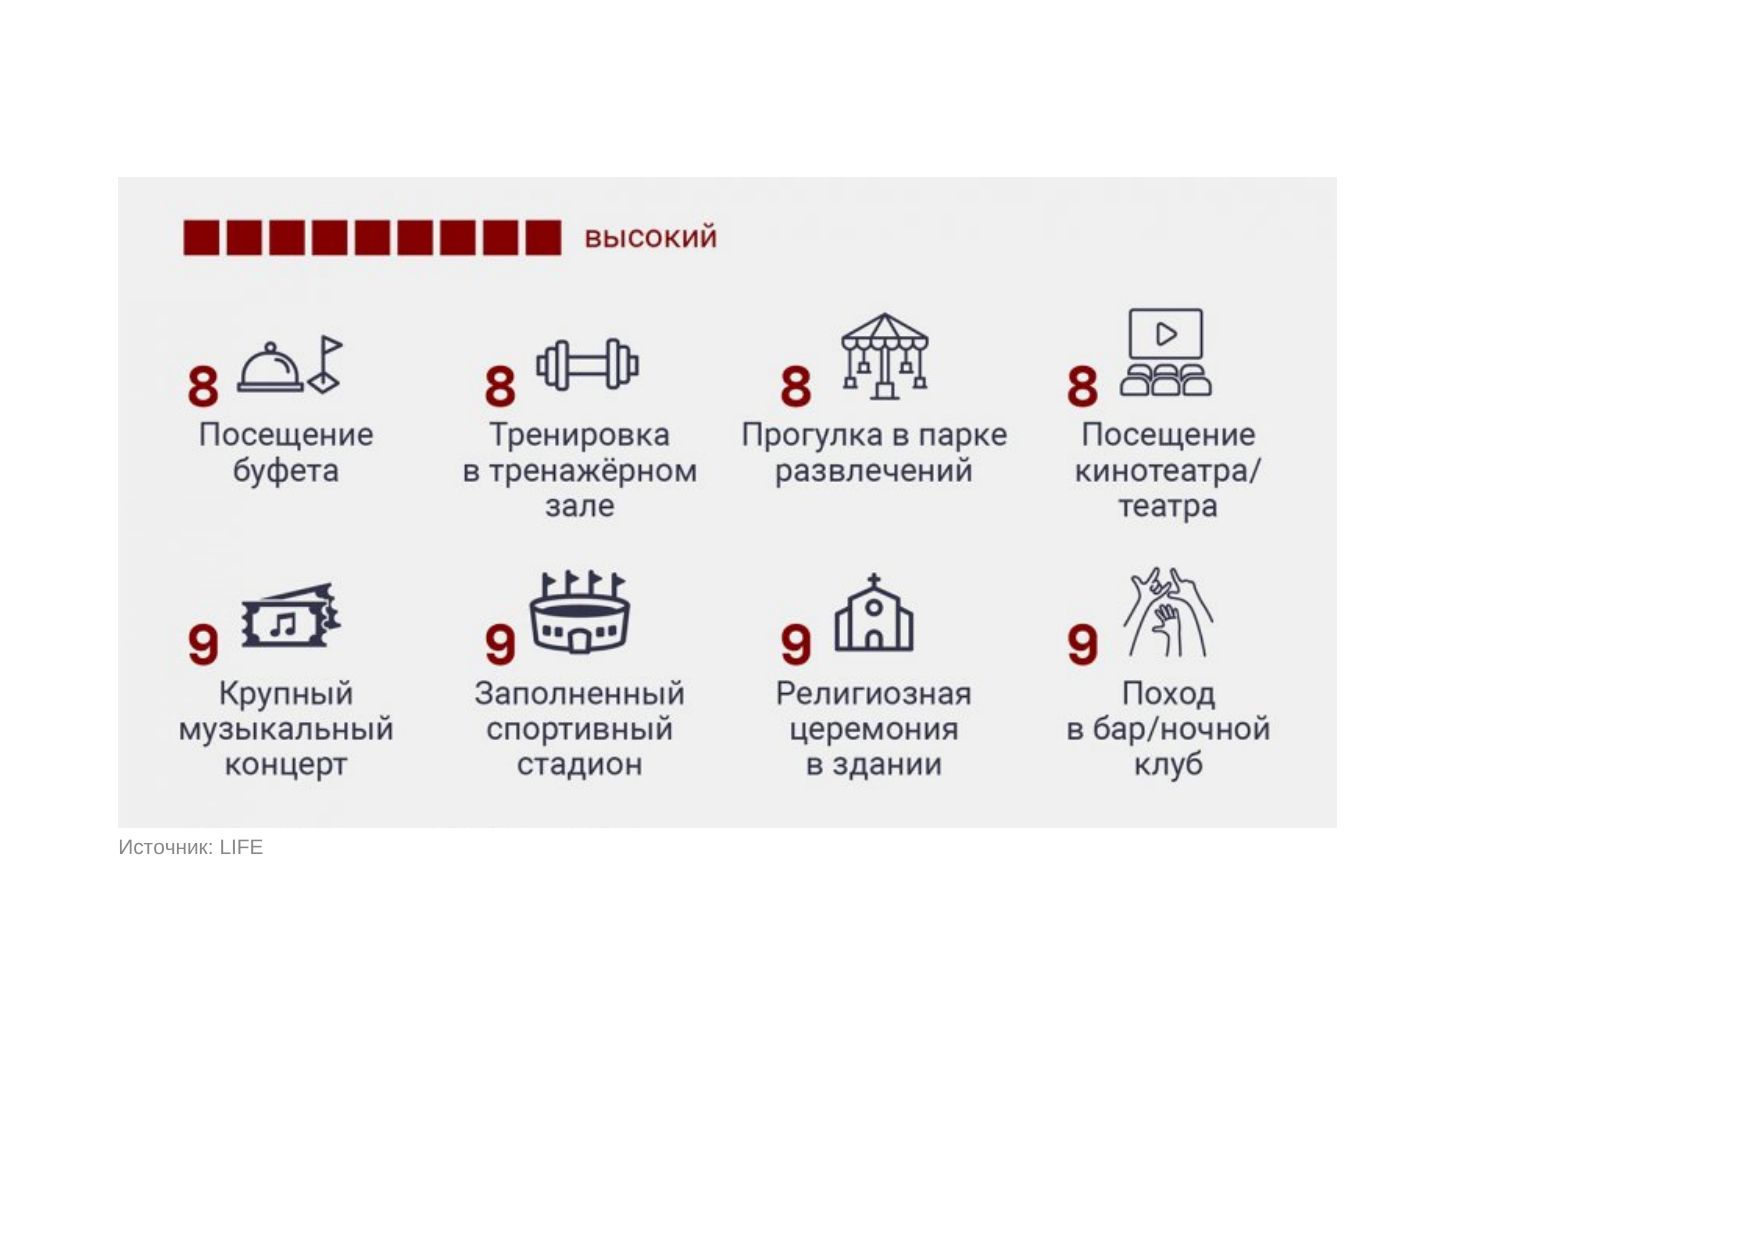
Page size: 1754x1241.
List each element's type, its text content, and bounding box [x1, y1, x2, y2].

text Источник: LIFE [118, 827, 1636, 858]
picture [118, 177, 1337, 828]
